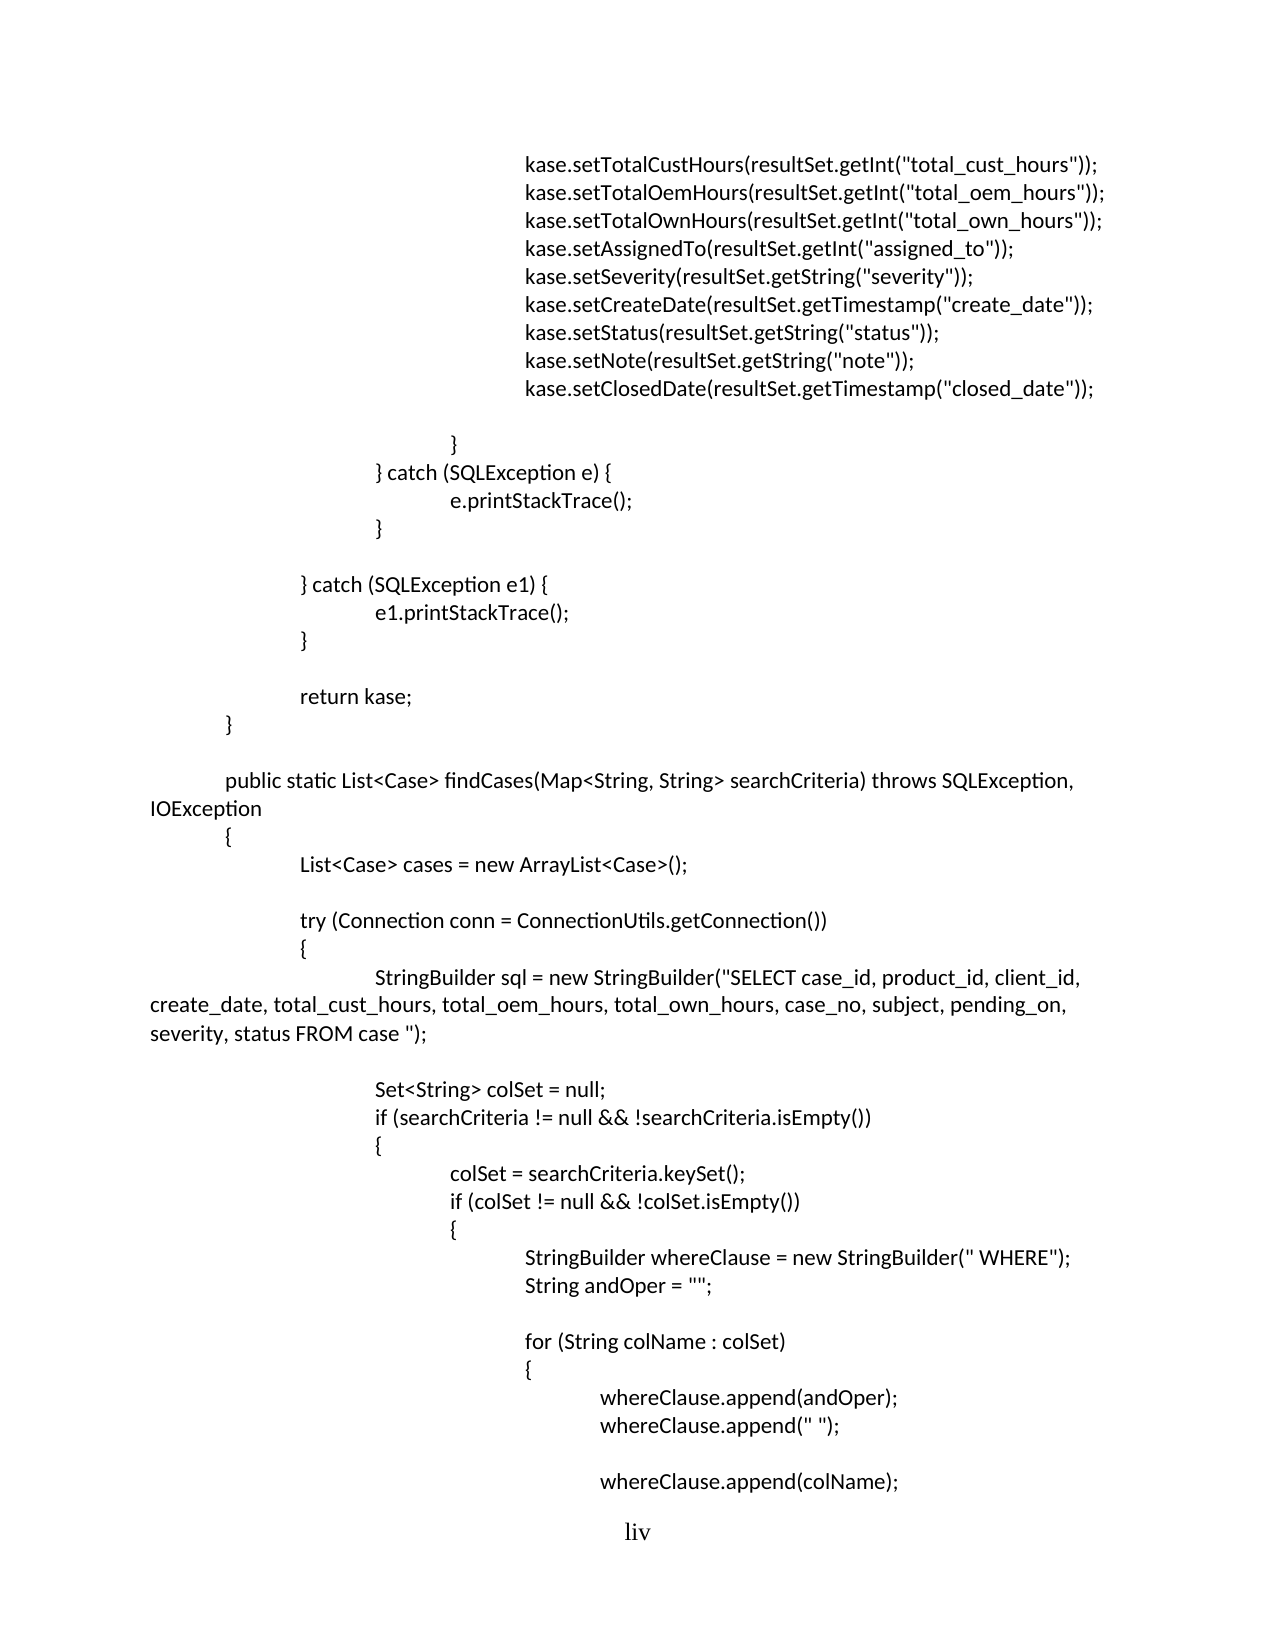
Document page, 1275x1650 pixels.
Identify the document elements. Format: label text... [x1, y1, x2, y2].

text String andOper = ""; [150, 1271, 1125, 1299]
text whereClause.append(colName); [150, 1467, 1125, 1495]
text { [150, 1215, 1125, 1243]
text } [150, 710, 1125, 738]
text StringBuilder whereClause = new StringBuilder(" WHERE"); [150, 1243, 1125, 1271]
text kase.setTotalOwnHours(resultSet.getInt("total_own_hours")); [150, 206, 1125, 234]
text StringBuilder sql = new StringBuilder("SELECT case_id, product_id, client_id, create_date, total_cust_hours, total_oem_hours, total_own_hours, case_no, subject, pending_on, severity, status FROM case "); [150, 963, 1125, 1047]
text e.printStackTrace(); [150, 486, 1125, 514]
text return kase; [150, 682, 1125, 710]
text { [150, 822, 1125, 851]
text { [150, 934, 1125, 963]
text if (searchCriteria != null && !searchCriteria.isEmpty()) [150, 1103, 1125, 1131]
text try (Connection conn = ConnectionUtils.getConnection()) [150, 907, 1125, 934]
text { [150, 1355, 1125, 1383]
text public static List<Case> findCases(Map<String, String> searchCriteria) throws SQLException, IOException [150, 766, 1125, 822]
text Set<String> colSet = null; [150, 1075, 1125, 1103]
text kase.setTotalCustHours(resultSet.getInt("total_cust_hours")); [150, 150, 1125, 178]
text kase.setStatus(resultSet.getString("status")); [150, 318, 1125, 346]
text } [150, 626, 1125, 654]
text colSet = searchCriteria.keySet(); [150, 1159, 1125, 1187]
text kase.setNote(resultSet.getString("note")); [150, 346, 1125, 374]
text } catch (SQLException e1) { [150, 570, 1125, 598]
text kase.setAssignedTo(resultSet.getInt("assigned_to")); [150, 234, 1125, 262]
text kase.setClosedDate(resultSet.getTimestamp("closed_date")); [150, 374, 1125, 402]
text } [150, 430, 1125, 458]
text kase.setSeverity(resultSet.getString("severity")); [150, 262, 1125, 290]
text whereClause.append(andOper); [150, 1383, 1125, 1411]
text kase.setTotalOemHours(resultSet.getInt("total_oem_hours")); [150, 178, 1125, 206]
text List<Case> cases = new ArrayList<Case>(); [150, 851, 1125, 878]
text for (String colName : colSet) [150, 1327, 1125, 1355]
text } [150, 514, 1125, 542]
text e1.printStackTrace(); [150, 598, 1125, 626]
text { [150, 1131, 1125, 1159]
text kase.setCreateDate(resultSet.getTimestamp("create_date")); [150, 290, 1125, 318]
text if (colSet != null && !colSet.isEmpty()) [150, 1187, 1125, 1215]
text } catch (SQLException e) { [150, 458, 1125, 486]
text whereClause.append(" "); [150, 1411, 1125, 1439]
